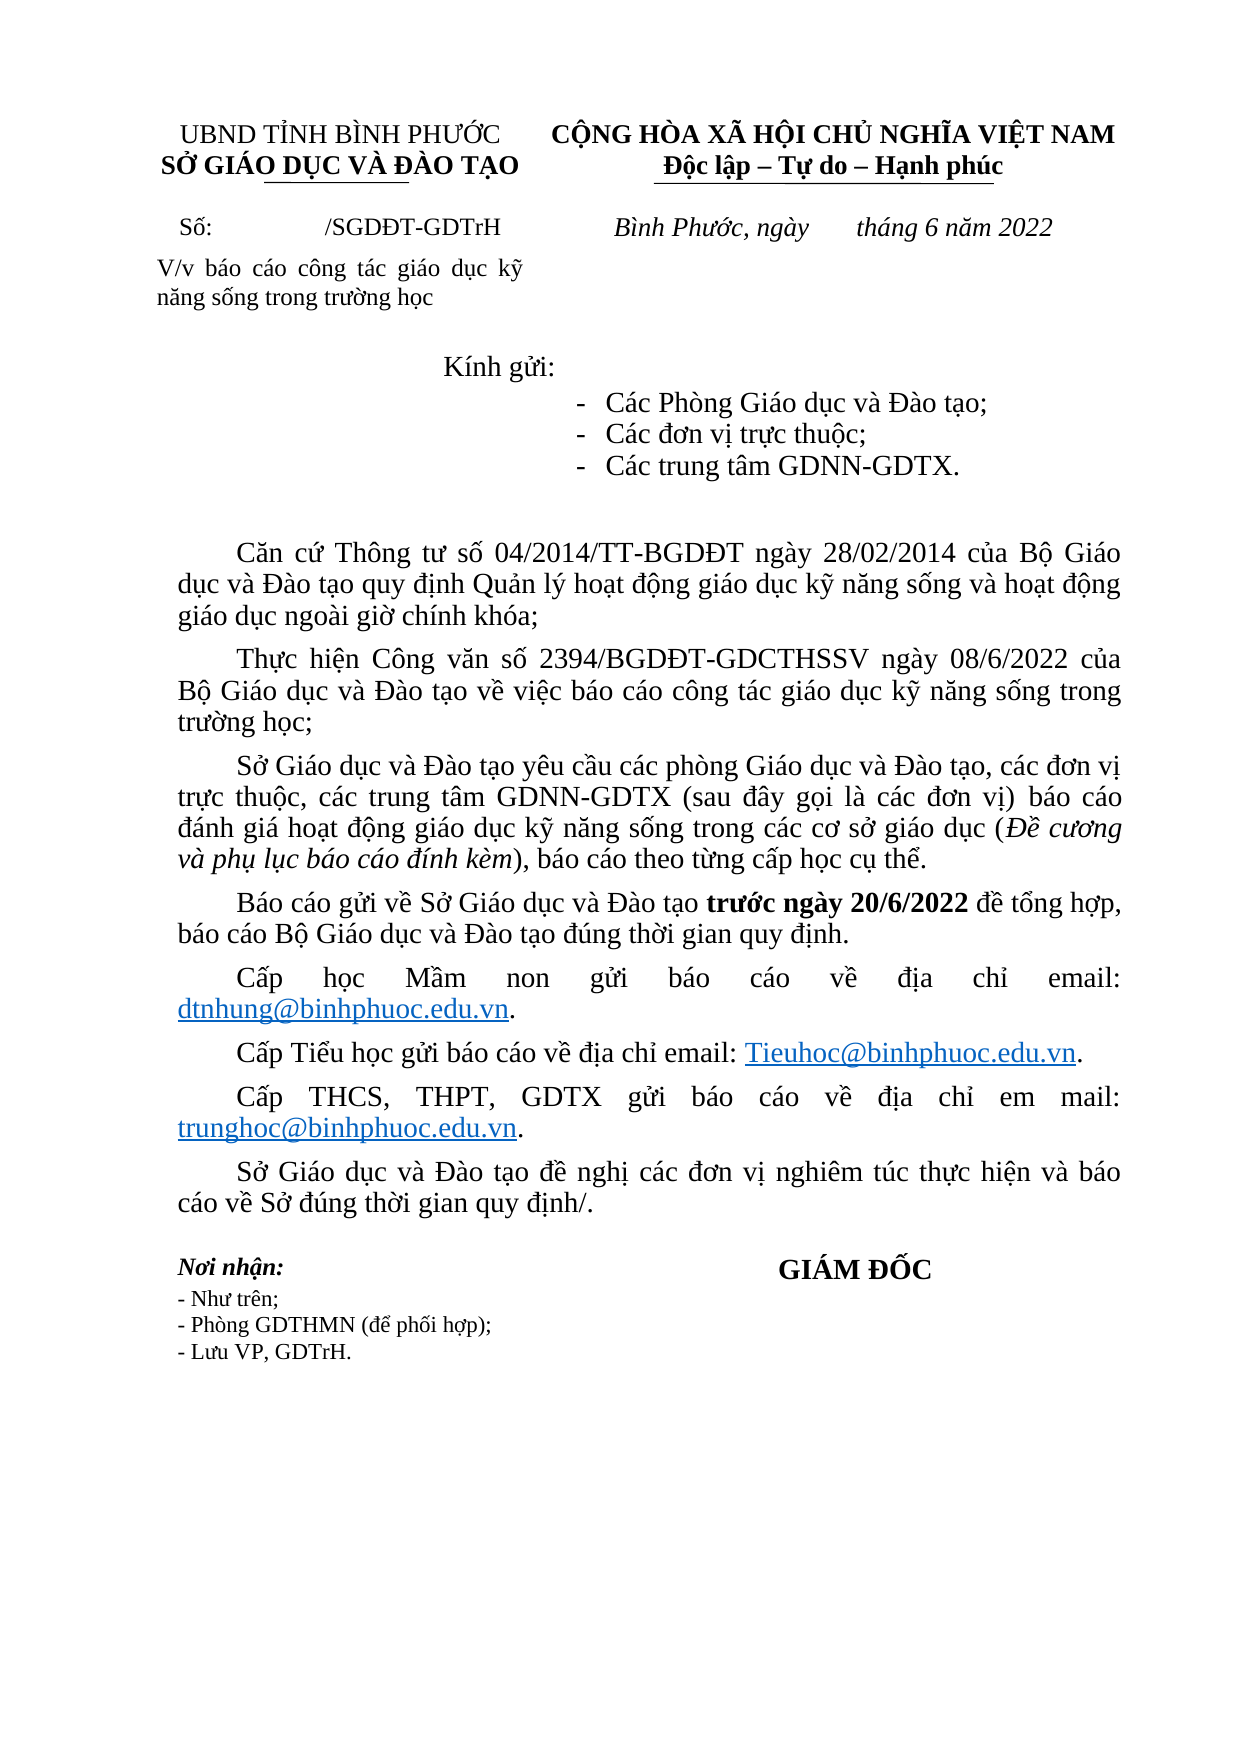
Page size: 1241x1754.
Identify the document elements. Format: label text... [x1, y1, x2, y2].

list Sở Giáo dục và Đào tạo đề nghị các đơn vị nghiêm túc thực hiện và báo cáo về Sở đúng thời gian quy định/. [177, 1156, 1122, 1219]
list Báo cáo gửi về Sở Giáo dục và Đào tạo trước ngày 20/6/2022 đề tổng hợp, báo cáo Bộ Giáo dục và Đào tạo đúng thời gian quy định. [177, 887, 1122, 950]
list Cấp Tiểu học gửi báo cáo về địa chỉ email: Tieuhoc@binhphuoc.edu.vn. [177, 1037, 1122, 1069]
list Sở Giáo dục và Đào tạo yêu cầu các phòng Giáo dục và Đào tạo, các đơn vị trực thuộc, các trung tâm GDNN-GDTX (sau đây gọi là các đơn vị) báo cáo đánh giá hoạt động giáo dục kỹ năng sống trong các cơ sở giáo dục (Đề cương và phụ lục báo cáo đính kèm), báo cáo theo từng cấp học cụ thể. [177, 750, 1122, 875]
list Các đơn vị trực thuộc; [576, 419, 1122, 450]
list Cấp THCS, THPT, GDTX gửi báo cáo về địa chỉ em mail: trunghoc@binhphuoc.edu.vn. [177, 1081, 1122, 1144]
table_header GIÁM ĐỐC [665, 1252, 1134, 1406]
list Cấp học Mầm non gửi báo cáo về địa chỉ email: dtnhung@binhphuoc.edu.vn. [177, 962, 1122, 1025]
table_header Nơi nhận: - Như trên; - Phòng GDTHMN (để phối hợp); - Lưu VP, GDTrH. [166, 1252, 664, 1406]
list Các trung tâm GDNN-GDTX. [576, 450, 1122, 481]
table_header UBND TỈNH BÌNH PHƯỚC SỞ GIÁO DỤC VÀ ĐÀO TẠO Số: /SGDĐT-GDTrH V/v báo cáo công tác giáo dục kỹ năng sống trong trường học [154, 118, 521, 310]
table_header CỘNG HÒA XÃ HỘI CHỦ NGHĨA VIỆT NAM Độc lập – Tự do – Hạnh phúc Bình Phước, ngày tháng 6 năm 2022 [521, 118, 1145, 310]
list Căn cứ Thông tư số 04/2014/TT-BGDĐT ngày 28/02/2014 của Bộ Giáo dục và Đào tạo quy định Quản lý hoạt động giáo dục kỹ năng sống và hoạt động giáo dục ngoài giờ chính khóa; [177, 537, 1122, 631]
list Thực hiện Công văn số 2394/BGDĐT-GDCTHSSV ngày 08/6/2022 của Bộ Giáo dục và Đào tạo về việc báo cáo công tác giáo dục kỹ năng sống trong trường học; [177, 644, 1122, 737]
text Kính gửi: [177, 349, 1122, 382]
list Các Phòng Giáo dục và Đào tạo; [576, 387, 1122, 419]
